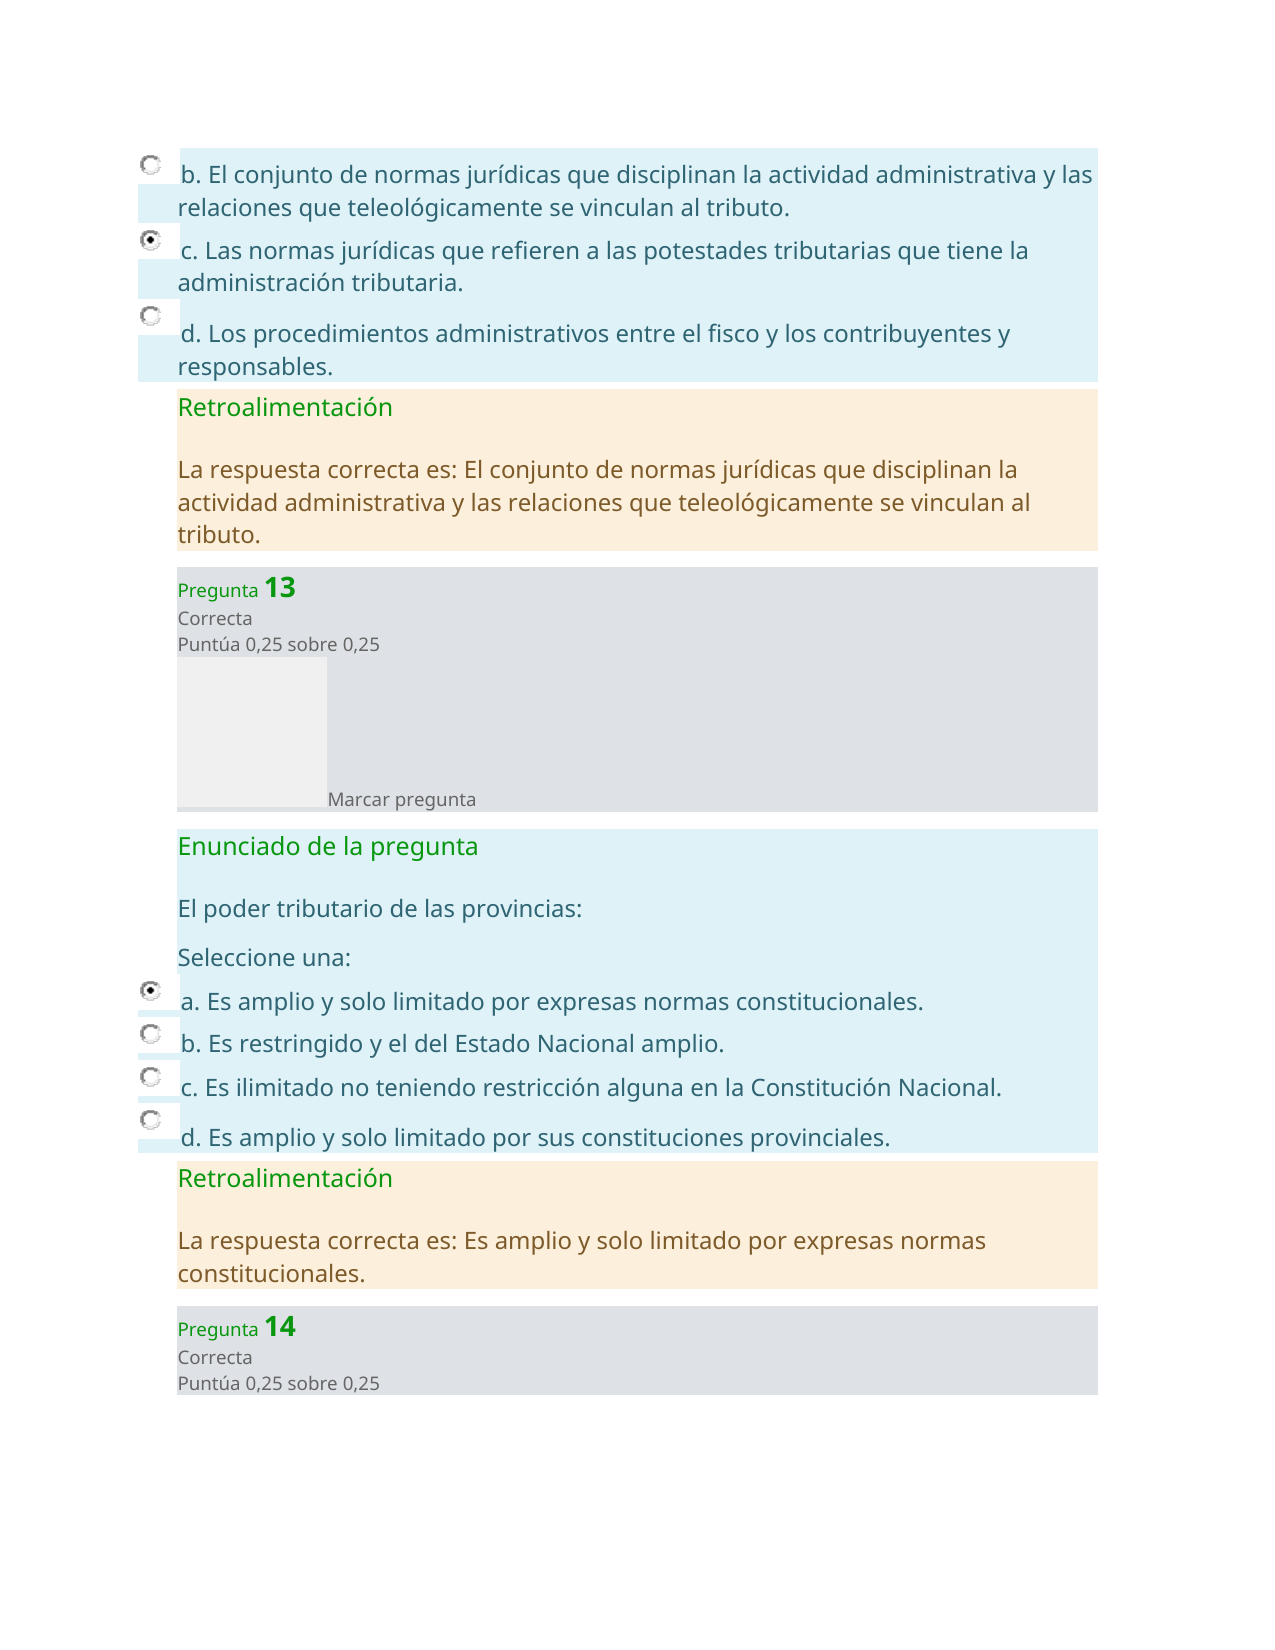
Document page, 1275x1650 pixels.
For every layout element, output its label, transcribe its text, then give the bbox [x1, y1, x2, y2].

text b. Es restringido y el del Estado Nacional amplio. [138, 1017, 1098, 1060]
text a. Es amplio y solo limitado por expresas normas constitucionales. [138, 974, 1098, 1017]
text Correcta [177, 606, 1098, 631]
text Puntúa 0,25 sobre 0,25 [177, 1370, 1098, 1395]
text b. El conjunto de normas jurídicas que disciplinan la actividad administrativa y las relaciones que teleológicamente se vinculan al tributo. [138, 148, 1098, 223]
text La respuesta correcta es: El conjunto de normas jurídicas que disciplinan la actividad administrativa y las relaciones que teleológicamente se vinculan al tributo. [177, 453, 1098, 551]
text Puntúa 0,25 sobre 0,25 [177, 631, 1098, 657]
text Enunciado de la pregunta [177, 829, 1098, 863]
text Pregunta 14 [177, 1306, 1098, 1344]
text Retroalimentación [177, 1161, 1098, 1195]
text c. Las normas jurídicas que refieren a las potestades tributarias que tiene la administración tributaria. [138, 223, 1098, 299]
text Correcta [177, 1344, 1098, 1370]
text d. Los procedimientos administrativos entre el fisco y los contribuyentes y responsables. [138, 299, 1098, 382]
text c. Es ilimitado no teniendo restricción alguna en la Constitución Nacional. [138, 1060, 1098, 1103]
text El poder tributario de las provincias: [177, 892, 1098, 924]
text Seleccione una: [177, 941, 1098, 974]
text Pregunta 13 [177, 567, 1098, 606]
text La respuesta correcta es: Es amplio y solo limitado por expresas normas constitucionales. [177, 1224, 1098, 1289]
text Marcar pregunta [177, 657, 1098, 812]
text d. Es amplio y solo limitado por sus constituciones provinciales. [138, 1103, 1098, 1153]
text Retroalimentación [177, 389, 1098, 423]
